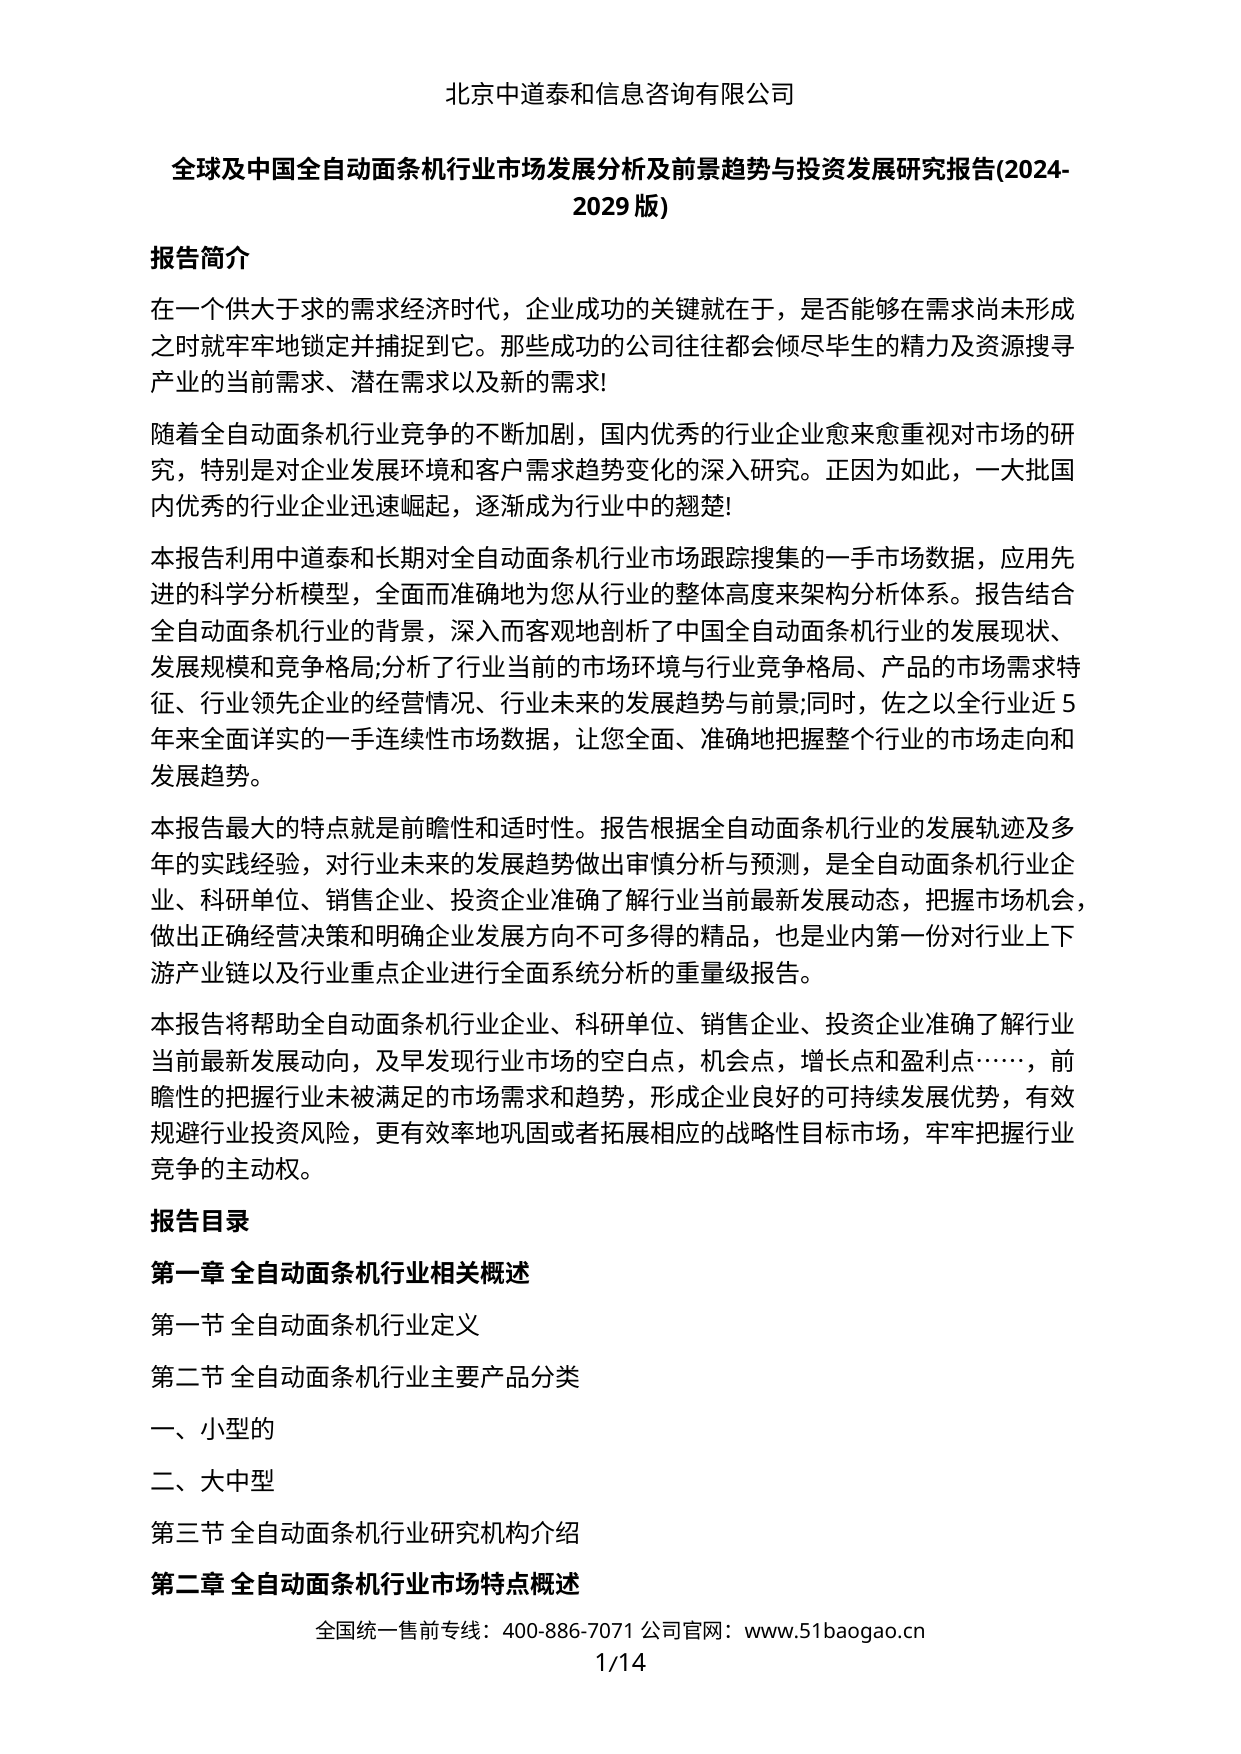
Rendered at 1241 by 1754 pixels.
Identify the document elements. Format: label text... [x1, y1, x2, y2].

text 报告简介 [150, 238, 1090, 274]
text 本报告将帮助全自动面条机行业企业、科研单位、销售企业、投资企业准确了解行业当前最新发展动向，及早发现行业市场的空白点，机会点，增长点和盈利点……，前瞻性的把握行业未被满足的市场需求和趋势，形成企业良好的可持续发展优势，有效规避行业投资风险，更有效率地巩固或者拓展相应的战略性目标市场，牢牢把握行业竞争的主动权。 [150, 1005, 1090, 1186]
text 第二节 全自动面条机行业主要产品分类 [150, 1357, 1090, 1394]
text 在一个供大于求的需求经济时代，企业成功的关键就在于，是否能够在需求尚未形成之时就牢牢地锁定并捕捉到它。那些成功的公司往往都会倾尽毕生的精力及资源搜寻产业的当前需求、潜在需求以及新的需求! [150, 290, 1090, 399]
text 随着全自动面条机行业竞争的不断加剧，国内优秀的行业企业愈来愈重视对市场的研究，特别是对企业发展环境和客户需求趋势变化的深入研究。正因为如此，一大批国内优秀的行业企业迅速崛起，逐渐成为行业中的翘楚! [150, 414, 1090, 523]
text 报告目录 [150, 1202, 1090, 1238]
text 本报告最大的特点就是前瞻性和适时性。报告根据全自动面条机行业的发展轨迹及多年的实践经验，对行业未来的发展趋势做出审慎分析与预测，是全自动面条机行业企业、科研单位、销售企业、投资企业准确了解行业当前最新发展动态，把握市场机会，做出正确经营决策和明确企业发展方向不可多得的精品，也是业内第一份对行业上下游产业链以及行业重点企业进行全面系统分析的重量级报告。 [150, 808, 1090, 989]
text 全球及中国全自动面条机行业市场发展分析及前景趋势与投资发展研究报告(2024-2029版) [150, 150, 1090, 222]
text 第三节 全自动面条机行业研究机构介绍 [150, 1513, 1090, 1549]
text 第二章 全自动面条机行业市场特点概述 [150, 1565, 1090, 1601]
text 二、大中型 [150, 1461, 1090, 1497]
text 一、小型的 [150, 1409, 1090, 1446]
text 第一节 全自动面条机行业定义 [150, 1306, 1090, 1342]
text 本报告利用中道泰和长期对全自动面条机行业市场跟踪搜集的一手市场数据，应用先进的科学分析模型，全面而准确地为您从行业的整体高度来架构分析体系。报告结合全自动面条机行业的背景，深入而客观地剖析了中国全自动面条机行业的发展现状、发展规模和竞争格局;分析了行业当前的市场环境与行业竞争格局、产品的市场需求特征、行业领先企业的经营情况、行业未来的发展趋势与前景;同时，佐之以全行业近5年来全面详实的一手连续性市场数据，让您全面、准确地把握整个行业的市场走向和发展趋势。 [150, 539, 1090, 792]
text 第一章 全自动面条机行业相关概述 [150, 1254, 1090, 1290]
